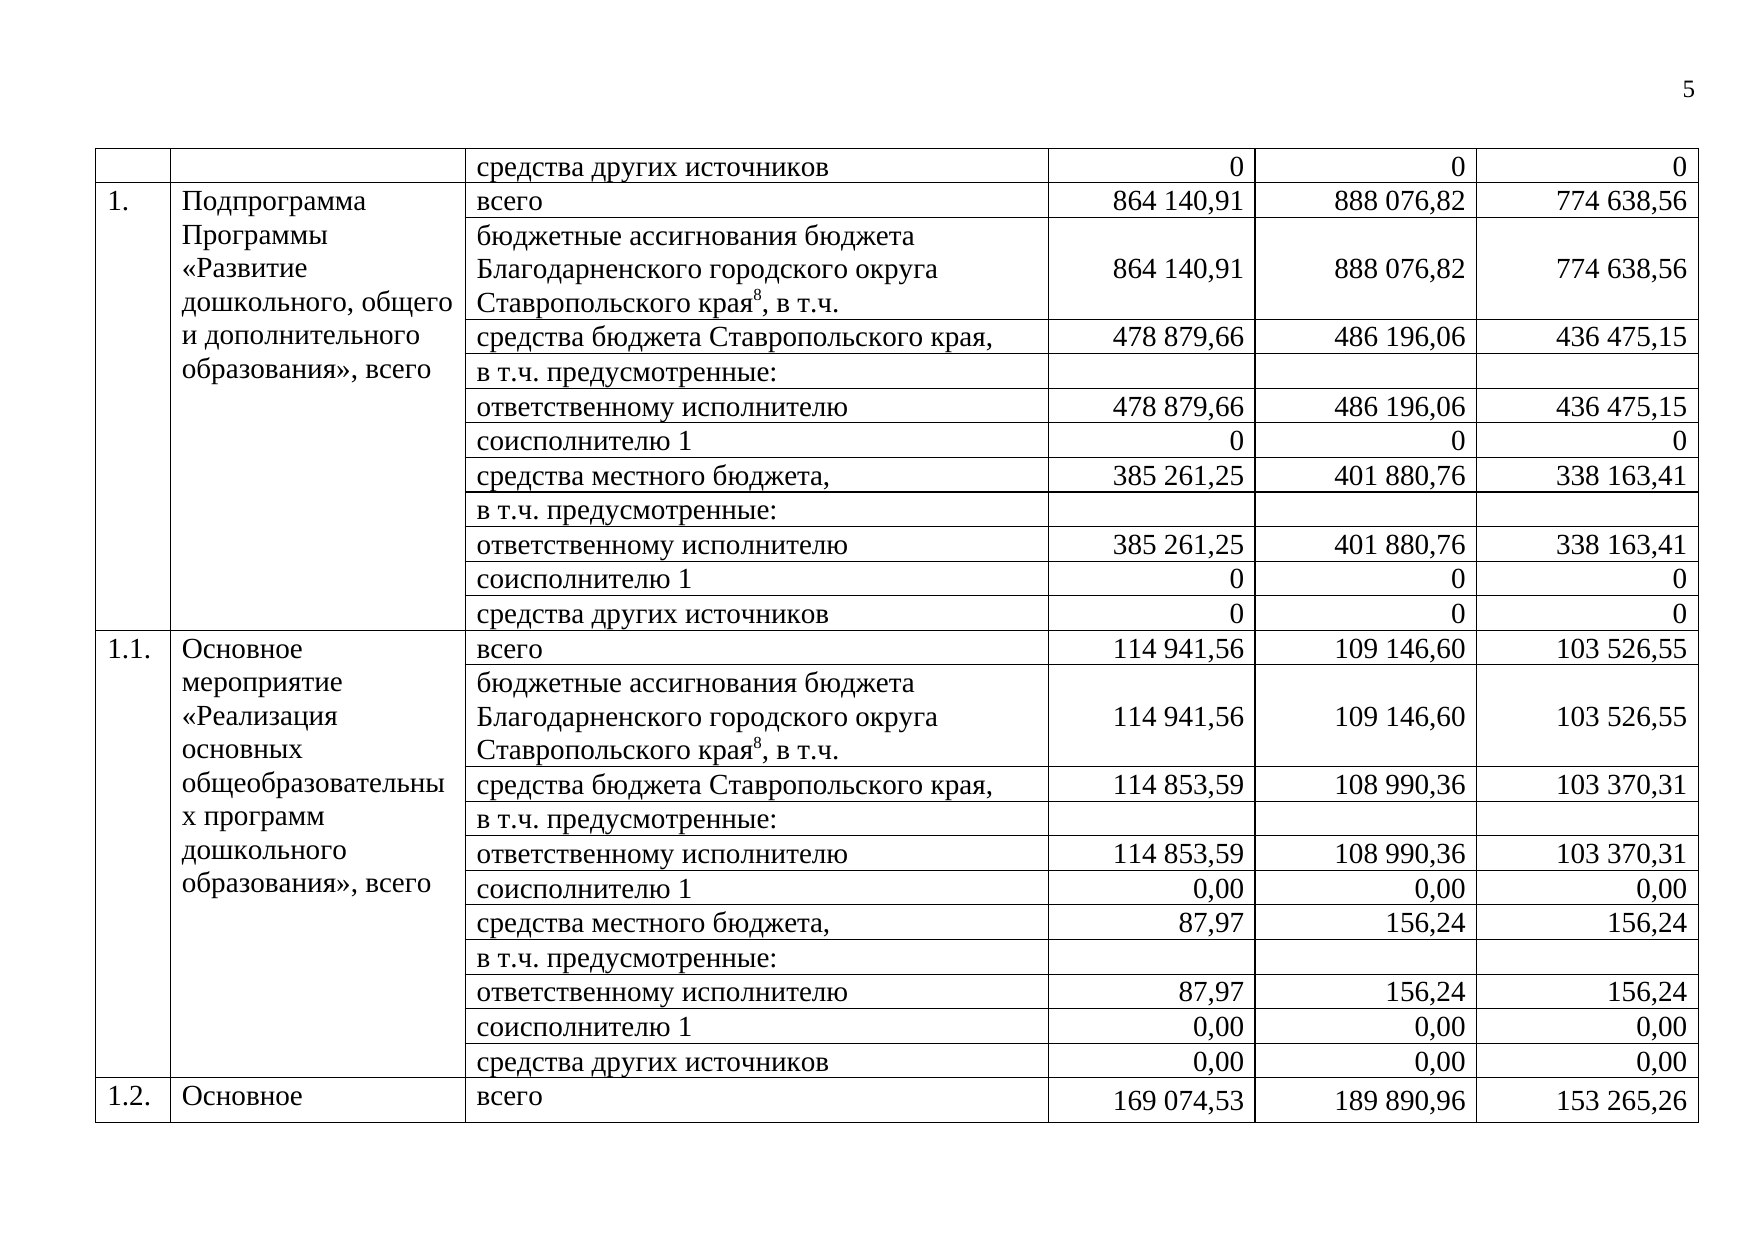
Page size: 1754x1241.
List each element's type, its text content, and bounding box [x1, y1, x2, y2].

table_cell Подпрограмма Программы «Развитие дошкольного, общего и дополнительного образования», всего [171, 183, 465, 630]
table_cell средства бюджета Ставропольского края, [466, 320, 1048, 353]
table_cell [1256, 802, 1476, 835]
table_cell 87,97 [1049, 905, 1254, 939]
table_cell 108 990,36 [1256, 767, 1476, 801]
table_cell 114 941,56 [1049, 631, 1254, 664]
table_cell 888 076,82 [1256, 183, 1476, 217]
table_cell всего [466, 631, 1048, 664]
table_cell 0,00 [1477, 1009, 1698, 1043]
table_cell ответственному исполнителю [466, 389, 1048, 422]
table_cell 0 [1049, 562, 1254, 595]
table_cell 864 140,91 [1049, 218, 1254, 318]
table_cell [1477, 354, 1698, 388]
table_cell средства местного бюджета, [466, 458, 1048, 491]
table_cell в т.ч. предусмотренные: [466, 940, 1048, 973]
table_cell 114 853,59 [1049, 836, 1254, 870]
table_cell 0 [1477, 423, 1698, 457]
table_cell 888 076,82 [1256, 218, 1476, 318]
table_cell [1256, 940, 1476, 973]
table_cell 0,00 [1049, 871, 1254, 904]
table_cell 774 638,56 [1477, 183, 1698, 217]
table_cell 0,00 [1256, 1009, 1476, 1043]
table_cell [171, 1078, 465, 1122]
table_cell 401 880,76 [1256, 527, 1476, 561]
table_cell [1049, 940, 1254, 973]
table_cell 156,24 [1477, 975, 1698, 1008]
table_cell соисполнителю 1 [466, 871, 1048, 904]
table_cell соисполнителю 1 [466, 1009, 1048, 1043]
table_cell 156,24 [1477, 905, 1698, 939]
table_cell 0 [1477, 596, 1698, 630]
table_cell в т.ч. предусмотренные: [466, 802, 1048, 835]
table_cell в т.ч. предусмотренные: [466, 493, 1048, 526]
table_cell 486 196,06 [1256, 320, 1476, 353]
table_cell [1256, 354, 1476, 388]
table_cell 108 990,36 [1256, 836, 1476, 870]
table_cell 0 [1049, 149, 1254, 182]
table_cell 774 638,56 [1477, 218, 1698, 318]
table_cell 0 [1049, 423, 1254, 457]
table_cell в т.ч. предусмотренные: [466, 354, 1048, 388]
table_cell бюджетные ассигнования бюджета Благодарненского городского округа Ставропольского края8, в т.ч. [466, 218, 1048, 318]
table_cell 436 475,15 [1477, 320, 1698, 353]
table_cell 114 853,59 [1049, 767, 1254, 801]
table_cell 103 370,31 [1477, 767, 1698, 801]
table_cell 486 196,06 [1256, 389, 1476, 422]
table_cell 169 074,53 [1049, 1078, 1254, 1122]
table_cell 338 163,41 [1477, 527, 1698, 561]
table_cell средства бюджета Ставропольского края, [466, 767, 1048, 801]
table_cell средства других источников [466, 1044, 1048, 1077]
table_cell всего [466, 183, 1048, 217]
table_cell 156,24 [1256, 905, 1476, 939]
table_cell 1.1. [96, 631, 170, 1077]
table_cell 0 [1477, 562, 1698, 595]
table_cell [1049, 802, 1254, 835]
table_cell 103 526,55 [1477, 665, 1698, 766]
table_cell 0,00 [1256, 1044, 1476, 1077]
table_cell 103 370,31 [1477, 836, 1698, 870]
table_cell 478 879,66 [1049, 389, 1254, 422]
table_cell бюджетные ассигнования бюджета Благодарненского городского округа Ставропольского края8, в т.ч. [466, 665, 1048, 766]
table_cell 0,00 [1477, 871, 1698, 904]
table_cell 864 140,91 [1049, 183, 1254, 217]
table_cell 436 475,15 [1477, 389, 1698, 422]
table_cell ответственному исполнителю [466, 975, 1048, 1008]
table_cell [1049, 493, 1254, 526]
table_cell соисполнителю 1 [466, 423, 1048, 457]
table_cell 0 [1477, 149, 1698, 182]
table_cell 0,00 [1049, 1009, 1254, 1043]
table_cell ответственному исполнителю [466, 527, 1048, 561]
table_cell [1477, 802, 1698, 835]
table_cell соисполнителю 1 [466, 562, 1048, 595]
table_cell 0,00 [1049, 1044, 1254, 1077]
table_cell 153 265,26 [1477, 1078, 1698, 1122]
table_cell 0,00 [1256, 871, 1476, 904]
table_cell 0 [1049, 596, 1254, 630]
table_cell средства других источников [466, 149, 1048, 182]
table_cell 0 [1256, 596, 1476, 630]
table_cell [1256, 493, 1476, 526]
table_cell [1477, 940, 1698, 973]
table_cell 156,24 [1256, 975, 1476, 1008]
table_cell средства других источников [466, 596, 1048, 630]
table_cell 109 146,60 [1256, 665, 1476, 766]
table_cell [1477, 493, 1698, 526]
table_cell 189 890,96 [1256, 1078, 1476, 1122]
table_cell 0,00 [1477, 1044, 1698, 1077]
table_cell 401 880,76 [1256, 458, 1476, 491]
table_cell 478 879,66 [1049, 320, 1254, 353]
table_cell 114 941,56 [1049, 665, 1254, 766]
table_cell 1.2. [96, 1078, 170, 1122]
table_cell средства местного бюджета, [466, 905, 1048, 939]
table_cell 1. [96, 183, 170, 630]
table_cell 103 526,55 [1477, 631, 1698, 664]
table_cell 338 163,41 [1477, 458, 1698, 491]
table_cell [1049, 354, 1254, 388]
table_cell ответственному исполнителю [466, 836, 1048, 870]
table_cell 0 [1256, 423, 1476, 457]
table_cell 0 [1256, 562, 1476, 595]
table_cell 0 [1256, 149, 1476, 182]
table_cell 385 261,25 [1049, 458, 1254, 491]
table_cell всего [466, 1078, 1048, 1122]
table_cell 109 146,60 [1256, 631, 1476, 664]
table_cell 87,97 [1049, 975, 1254, 1008]
table_cell Основное мероприятие «Реализация основных общеобразовательных программ дошкольного образования», всего [171, 631, 465, 1077]
table_cell 385 261,25 [1049, 527, 1254, 561]
